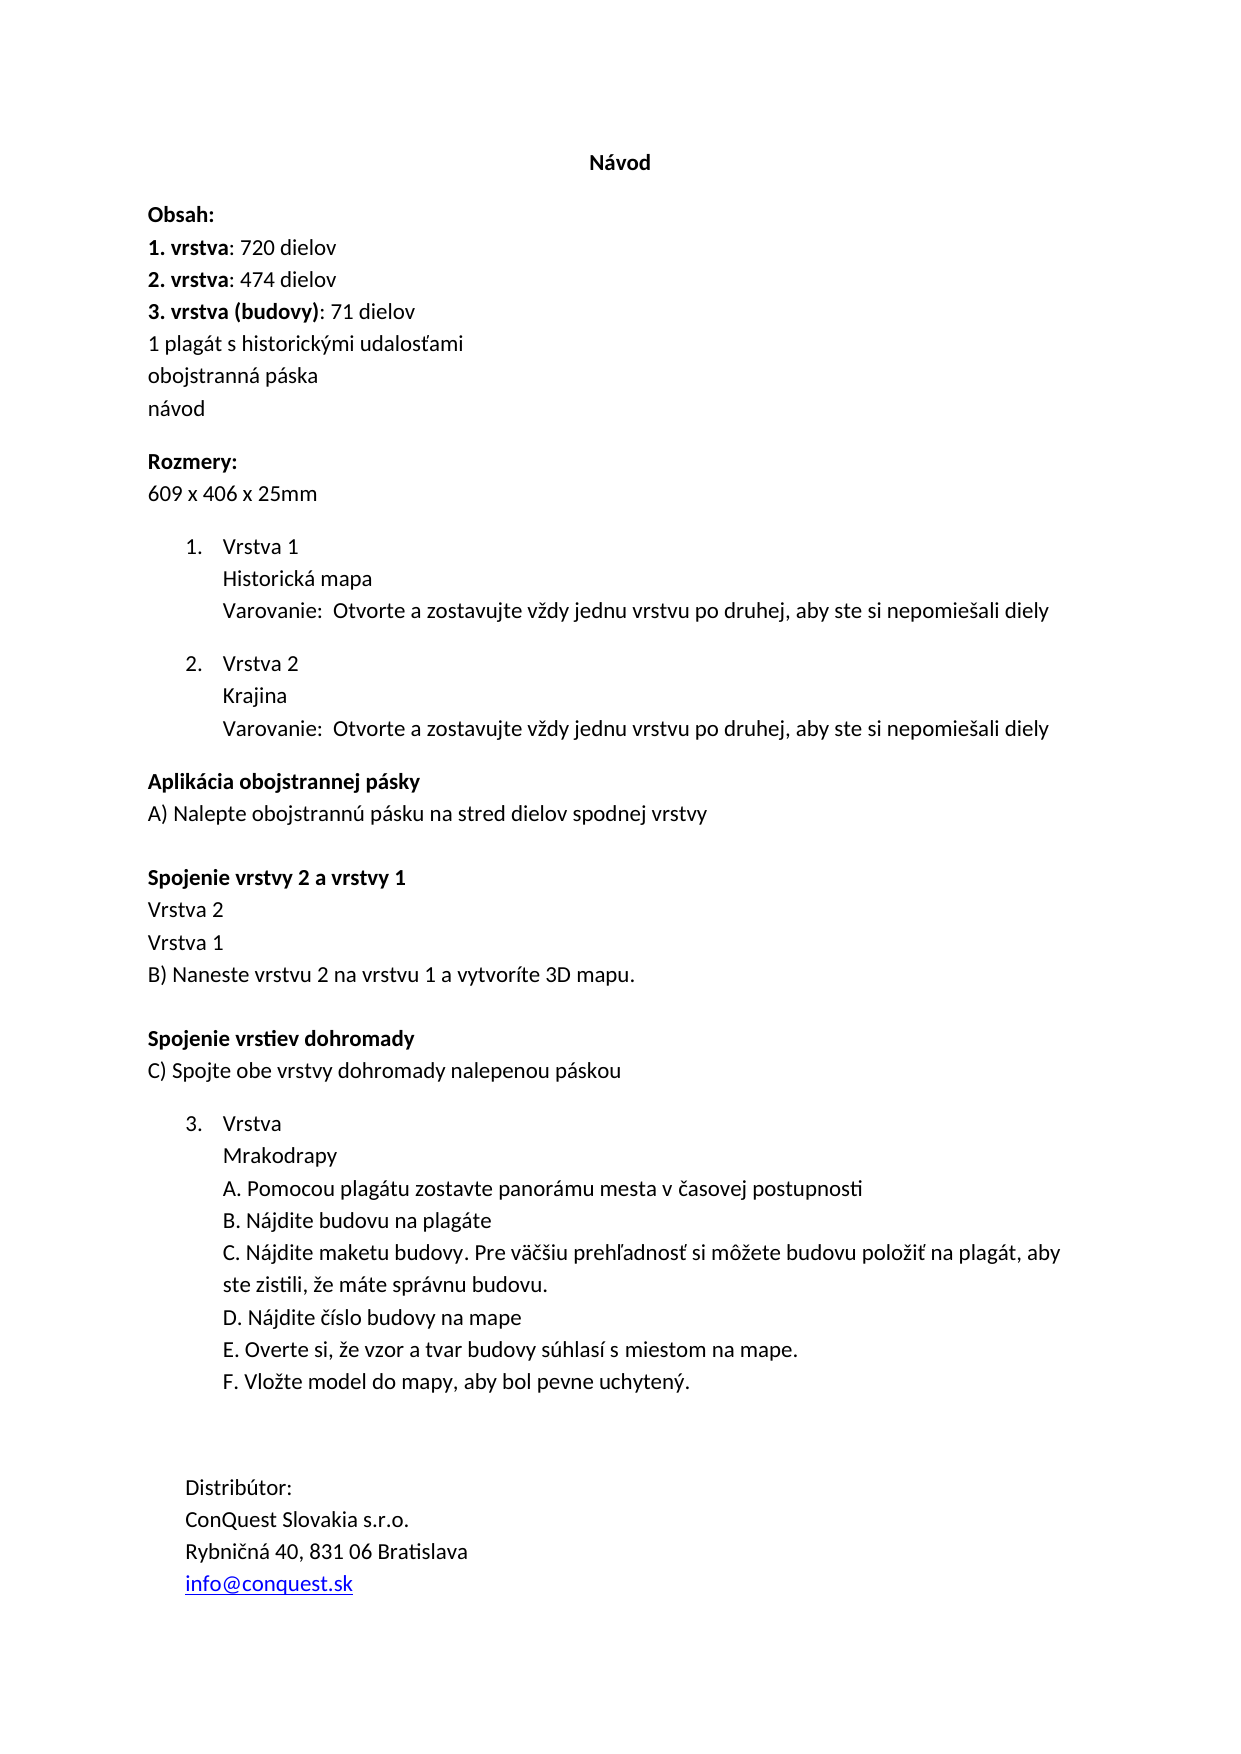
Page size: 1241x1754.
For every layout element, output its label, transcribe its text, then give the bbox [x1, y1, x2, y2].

text Rozmery: 609 x 406 x 25mm [148, 447, 1093, 507]
list Vrstva Mrakodrapy A. Pomocou plagátu zostavte panorámu mesta v časovej postupnosti B. Nájdite budovu na plagáte C. Nájdite maketu budovy. Pre väčšiu prehľadnosť si môžete budovu položiť na plagát, aby ste zistili, že máte správnu budovu. D. Nájdite číslo budovy na mape E. Overte si, že vzor a tvar budovy súhlasí s miestom na mape. F. Vložte model do mapy, aby bol pevne uchytený. [185, 1109, 1093, 1395]
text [185, 1473, 1093, 1598]
text Aplikácia obojstrannej pásky A) Nalepte obojstrannú pásku na stred dielov spodnej vrstvy Spojenie vrstvy 2 a vrstvy 1 Vrstva 2 Vrstva 1 B) Naneste vrstvu 2 na vrstvu 1 a vytvoríte 3D mapu. Spojenie vrstiev dohromady C) Spojte obe vrstvy dohromady nalepenou páskou [148, 767, 1093, 1084]
list Vrstva 1 Historická mapa Varovanie: Otvorte a zostavujte vždy jednu vrstvu po druhej, aby ste si nepomiešali diely [185, 532, 1093, 624]
text Obsah: 1. vrstva: 720 dielov 2. vrstva: 474 dielov 3. vrstva (budovy): 71 dielov 1 plagát s historickými udalosťami obojstranná páska návod [148, 201, 1093, 422]
list Vrstva 2 Krajina Varovanie: Otvorte a zostavujte vždy jednu vrstvu po druhej, aby ste si nepomiešali diely [185, 649, 1093, 742]
text Návod [148, 148, 1093, 176]
